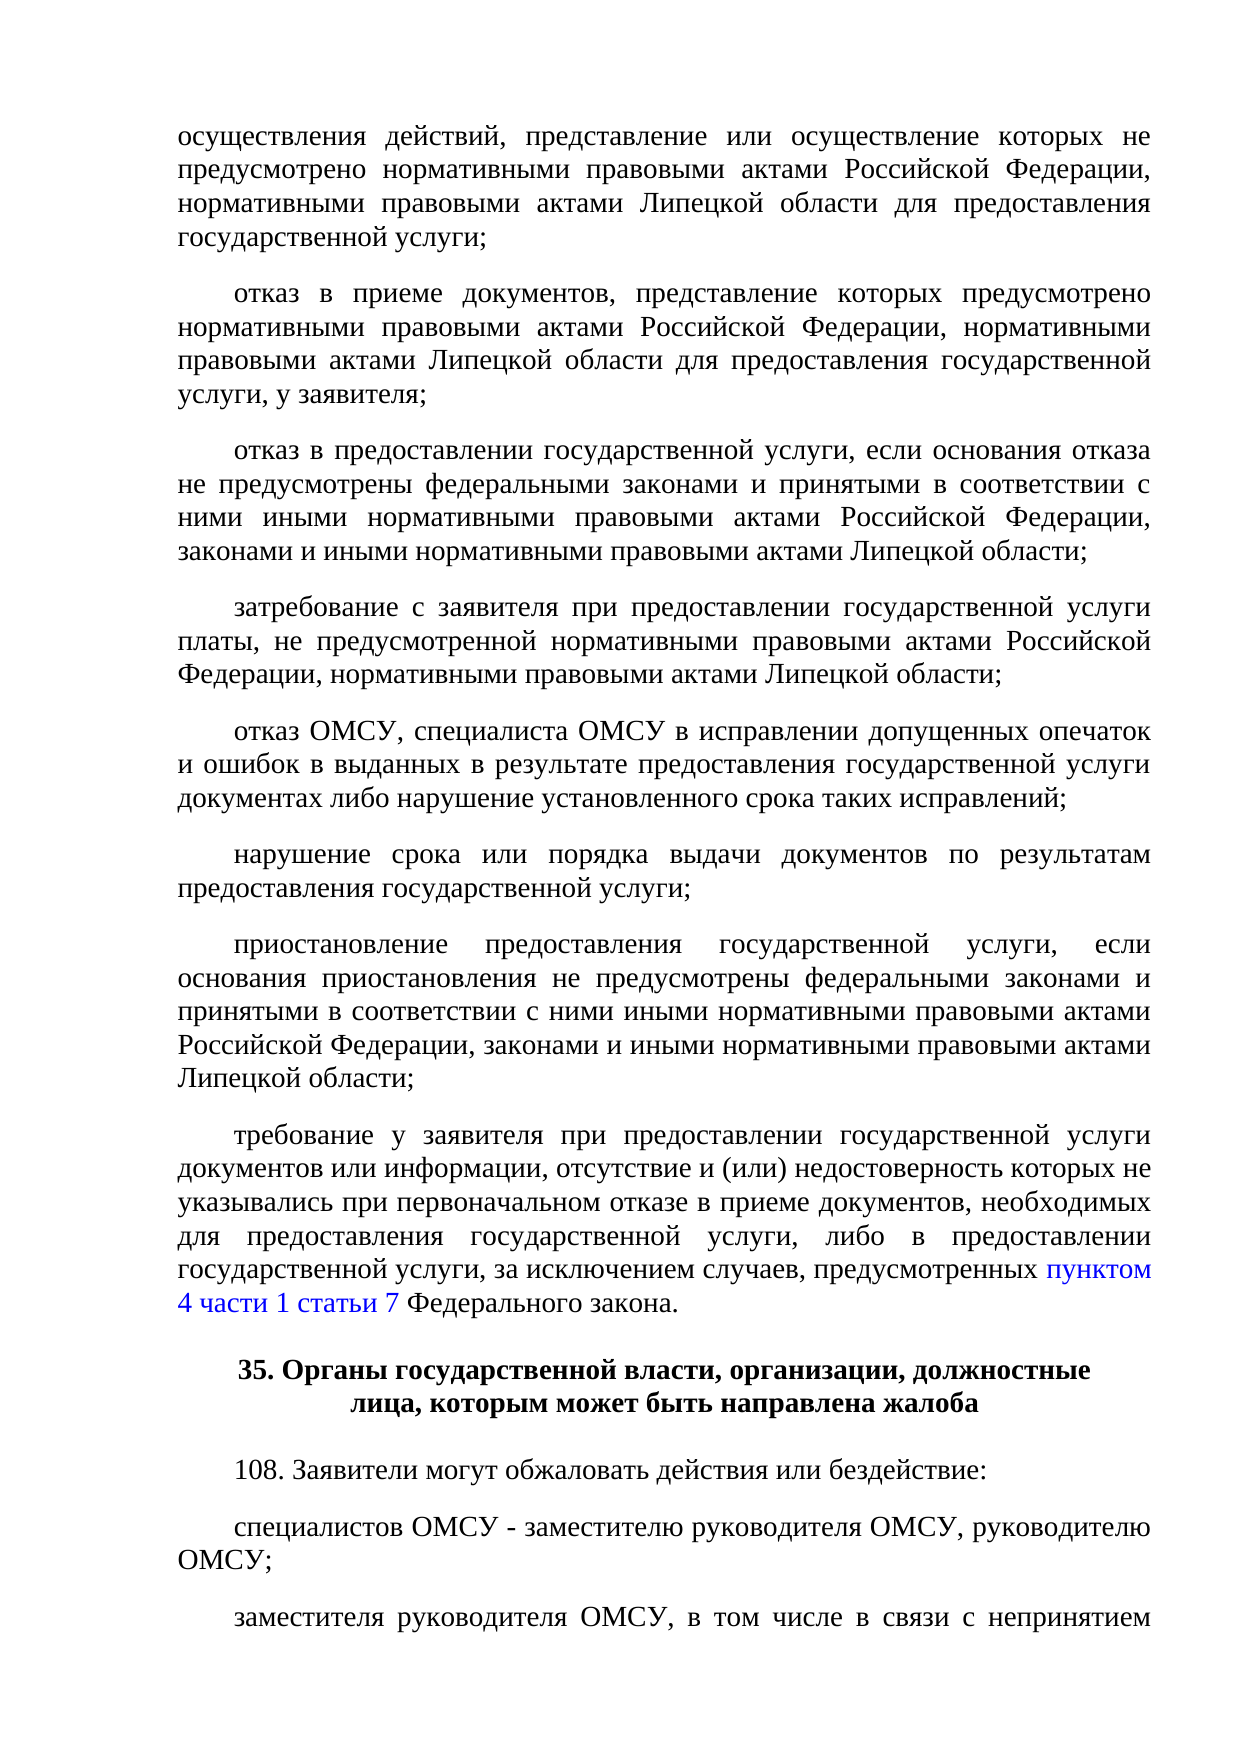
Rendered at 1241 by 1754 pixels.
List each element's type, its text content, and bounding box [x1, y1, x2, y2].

title 35. Органы государственной власти, организации, должностные [177, 1352, 1152, 1385]
text 108. Заявители могут обжаловать действия или бездействие: [177, 1452, 1152, 1486]
text требование у заявителя при предоставлении государственной услуги документов или информации, отсутствие и (или) недостоверность которых не указывались при первоначальном отказе в приеме документов, необходимых для предоставления государственной услуги, либо в предоставлении государственной услуги, за исключением случаев, предусмотренных пунктом 4 части 1 статьи 7 Федерального закона. [177, 1117, 1152, 1318]
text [177, 1599, 1152, 1632]
text специалистов ОМСУ - заместителю руководителя ОМСУ, руководителю ОМСУ; [177, 1509, 1152, 1576]
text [177, 118, 1152, 252]
text отказ в приеме документов, представление которых предусмотрено нормативными правовыми актами Российской Федерации, нормативными правовыми актами Липецкой области для предоставления государственной услуги, у заявителя; [177, 275, 1152, 409]
text отказ в предоставлении государственной услуги, если основания отказа не предусмотрены федеральными законами и принятыми в соответствии с ними иными нормативными правовыми актами Российской Федерации, законами и иными нормативными правовыми актами Липецкой области; [177, 432, 1152, 566]
text отказ ОМСУ, специалиста ОМСУ в исправлении допущенных опечаток и ошибок в выданных в результате предоставления государственной услуги документах либо нарушение установленного срока таких исправлений; [177, 713, 1152, 813]
text затребование с заявителя при предоставлении государственной услуги платы, не предусмотренной нормативными правовыми актами Российской Федерации, нормативными правовыми актами Липецкой области; [177, 589, 1152, 690]
text приостановление предоставления государственной услуги, если основания приостановления не предусмотрены федеральными законами и принятыми в соответствии с ними иными нормативными правовыми актами Российской Федерации, законами и иными нормативными правовыми актами Липецкой области; [177, 926, 1152, 1094]
title лица, которым может быть направлена жалоба [177, 1385, 1152, 1419]
text нарушение срока или порядка выдачи документов по результатам предоставления государственной услуги; [177, 836, 1152, 903]
